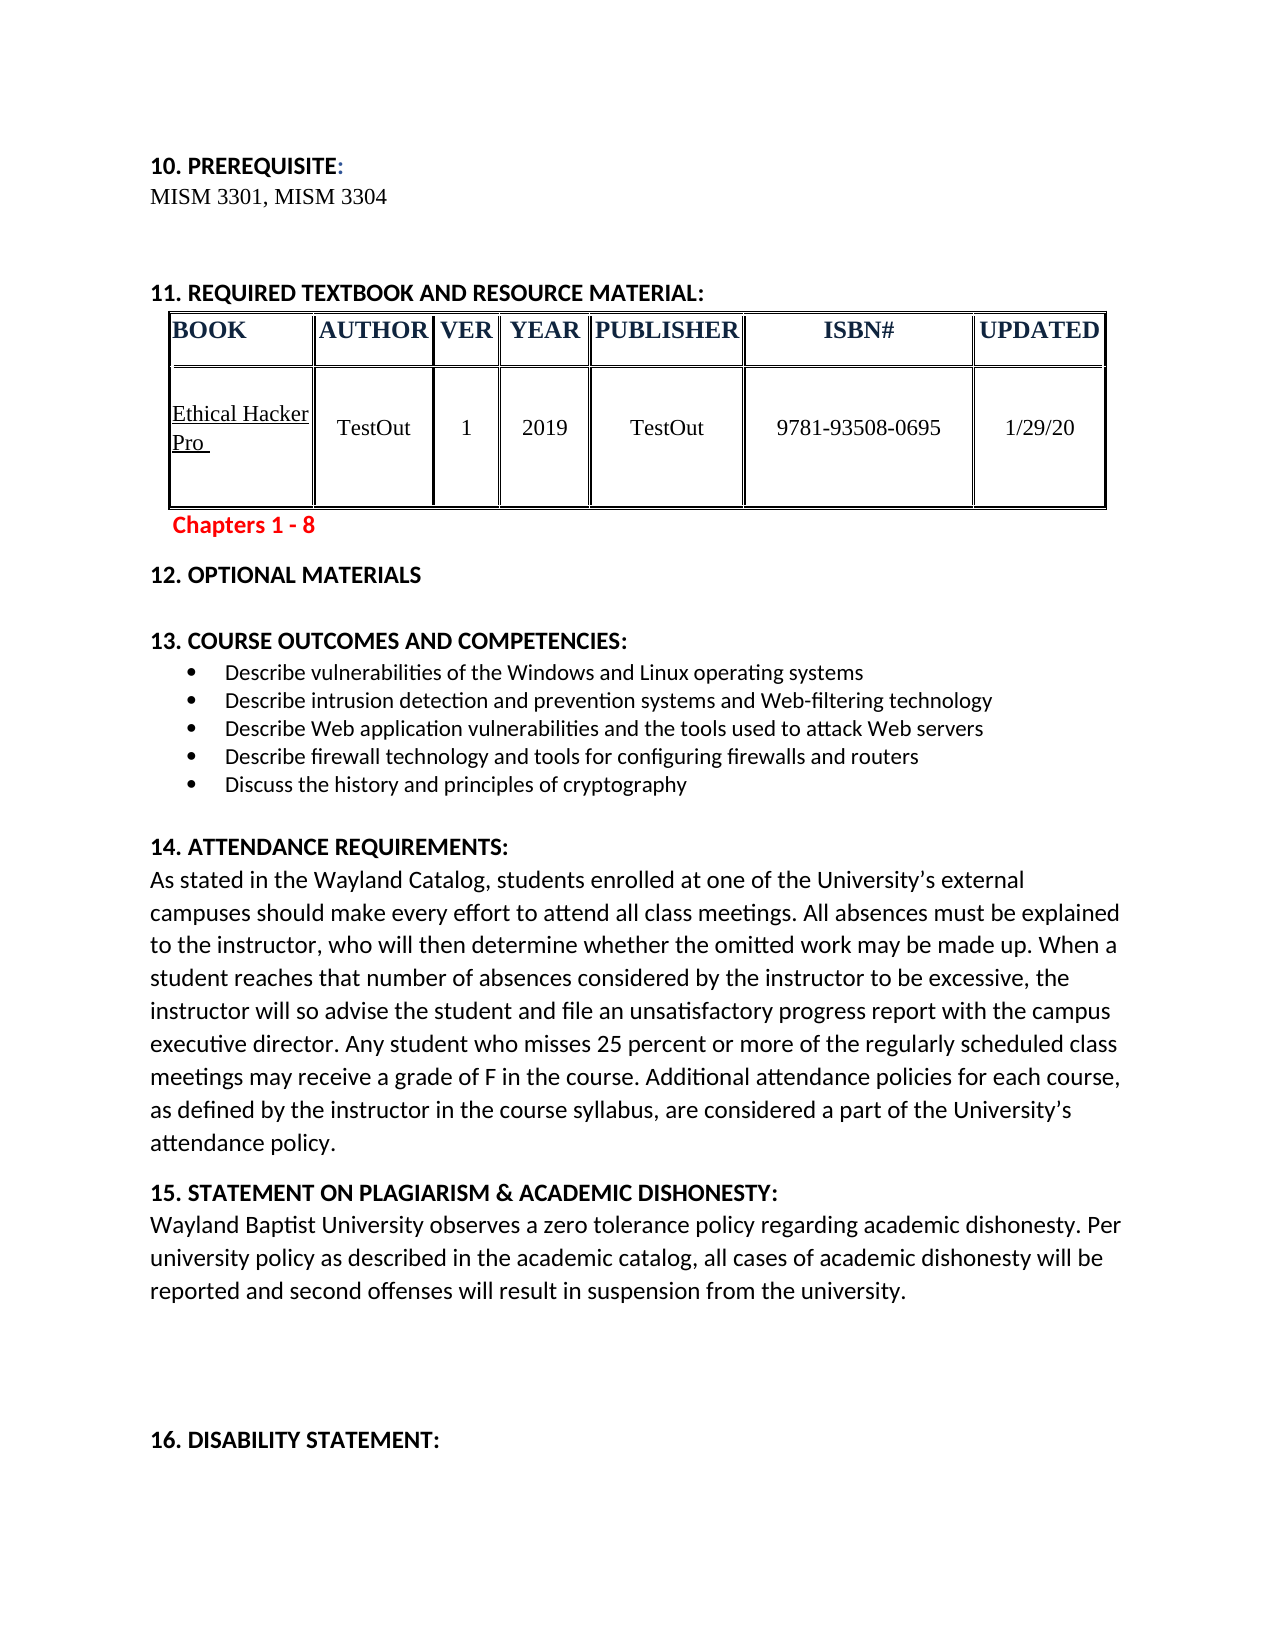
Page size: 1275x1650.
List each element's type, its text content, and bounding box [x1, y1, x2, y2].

table_cell 1/29/20 [974, 365, 1105, 506]
table_header YEAR [500, 312, 590, 364]
table_header PUBLISHER [590, 312, 744, 364]
text MISM 3301, MISM 3304 [150, 183, 1125, 209]
list Describe vulnerabilities of the Windows and Linux operating systems [187, 658, 1125, 686]
subtitle 15. STATEMENT ON PLAGIARISM & ACADEMIC DISHONESTY: [150, 1177, 1125, 1207]
subtitle 16. DISABILITY STATEMENT: [150, 1424, 1125, 1454]
table_cell Ethical Hacker Pro [171, 365, 314, 506]
table_cell TestOut [314, 368, 433, 506]
table_header AUTHOR [314, 314, 433, 364]
table_cell 9781-93508-0695 [744, 368, 973, 506]
list Discuss the history and principles of cryptography [187, 770, 1125, 798]
subtitle 14. ATTENDANCE REQUIREMENTS: [150, 831, 1125, 861]
list Describe firewall technology and tools for configuring firewalls and routers [187, 742, 1125, 770]
text Wayland Baptist University observes a zero tolerance policy regarding academic dishonesty. Per university policy as described in the academic catalog, all cases of academic dishonesty will be reported and second offenses will result in suspension from the university. [150, 1209, 1125, 1306]
text Chapters 1 - 8 [150, 509, 1125, 540]
list Describe Web application vulnerabilities and the tools used to attack Web servers [187, 714, 1125, 742]
subtitle 13. COURSE OUTCOMES AND COMPETENCIES: [150, 625, 1125, 655]
table_header VER [433, 314, 499, 364]
table_cell 2019 [500, 365, 590, 506]
table_header UPDATED [974, 314, 1104, 364]
text As stated in the Wayland Catalog, students enrolled at one of the University’s external campuses should make every effort to attend all class meetings. All absences must be explained to the instructor, who will then determine whether the omitted work may be made up. When a student reaches that number of absences considered by the instructor to be excessive, the instructor will so advise the student and file an unsatisfactory progress report with the campus executive director. Any student who misses 25 percent or more of the regularly scheduled class meetings may receive a grade of F in the course. Additional attendance policies for each course, as defined by the instructor in the course syllabus, are considered a part of the University’s attendance policy. [150, 864, 1125, 1158]
subtitle 10. PREREQUISITE: [150, 150, 1125, 181]
subtitle 12. OPTIONAL MATERIALS [150, 559, 1125, 589]
table_header BOOK [170, 312, 314, 364]
table_cell TestOut [590, 365, 744, 506]
list Describe intrusion detection and prevention systems and Web-filtering technology [187, 686, 1125, 714]
subtitle 11. REQUIRED TEXTBOOK AND RESOURCE MATERIAL: [150, 278, 1125, 308]
table_cell 1 [433, 368, 499, 506]
table_header ISBN# [744, 314, 973, 364]
